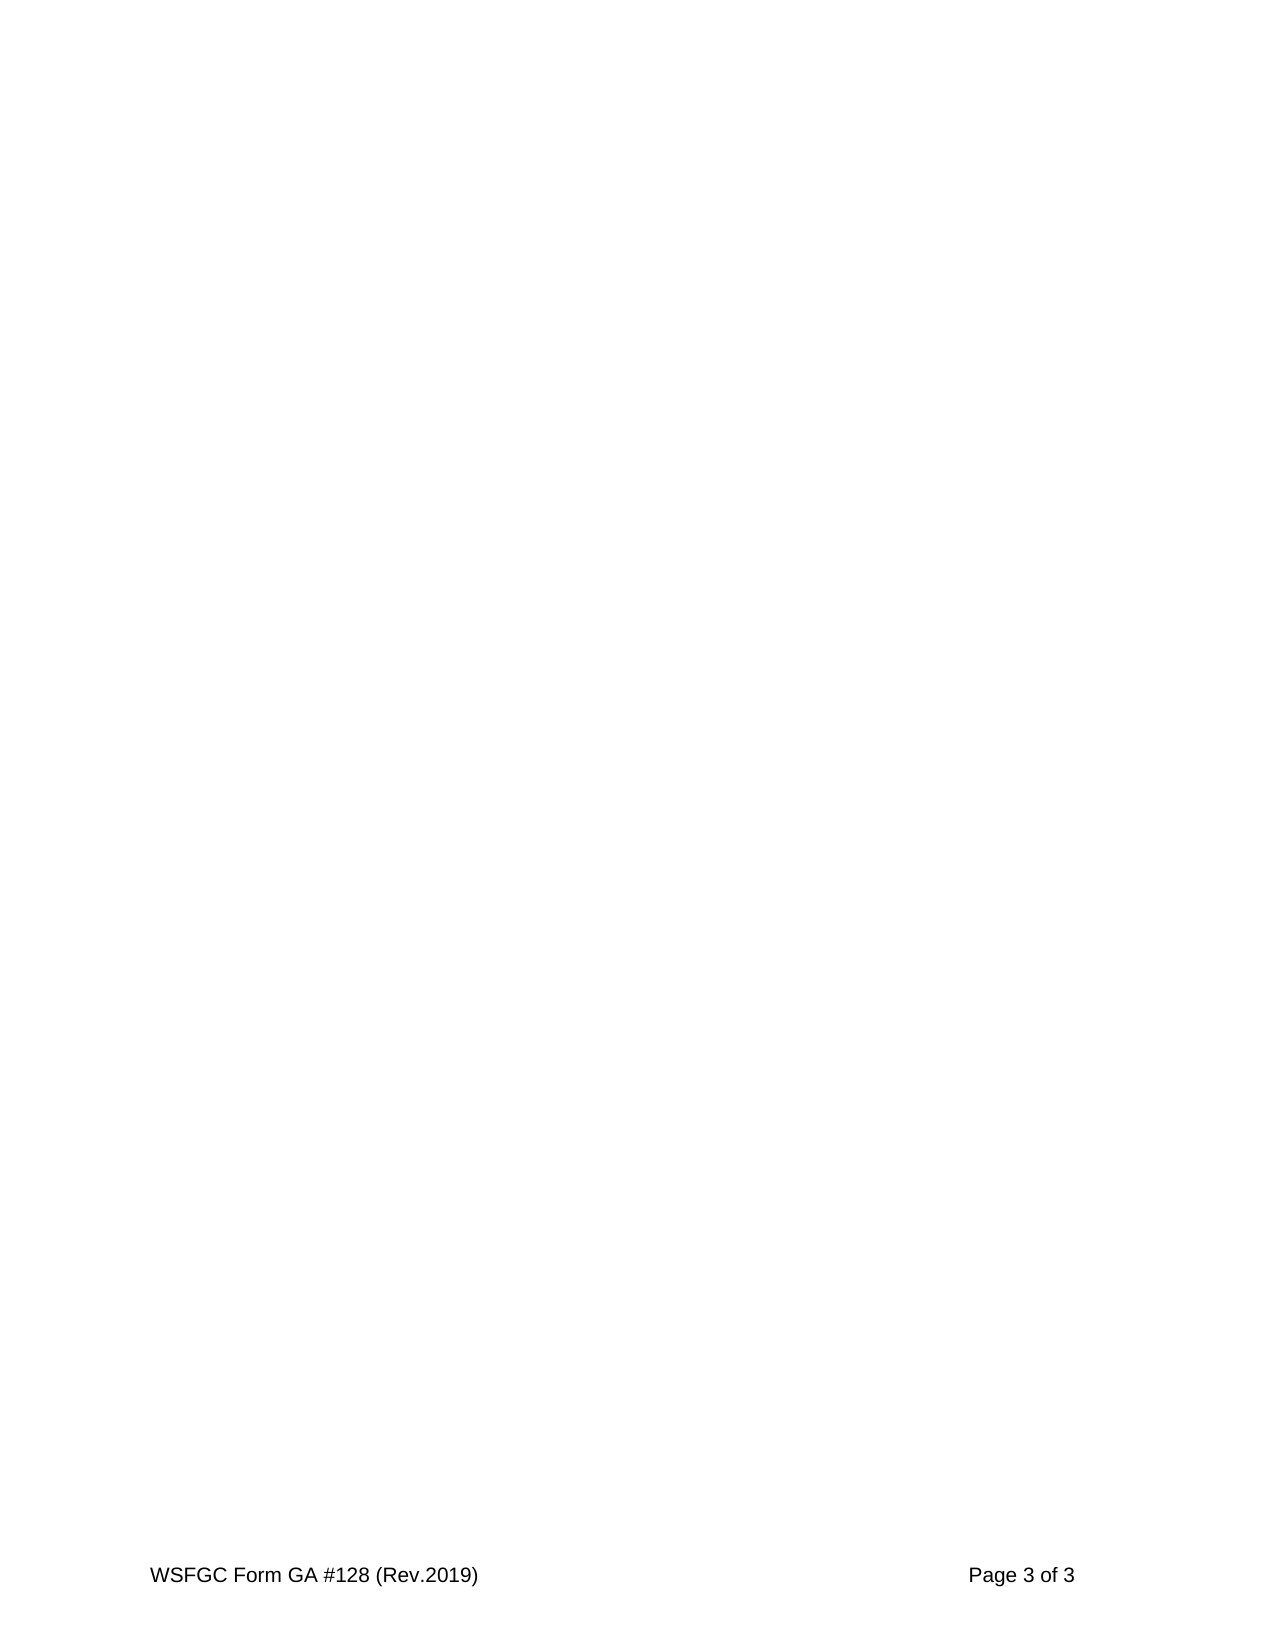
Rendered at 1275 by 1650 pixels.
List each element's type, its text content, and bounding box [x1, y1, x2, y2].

text WSFGC Form GA #128 (Rev.2019) Page 3 of 3 [150, 1562, 1125, 1586]
